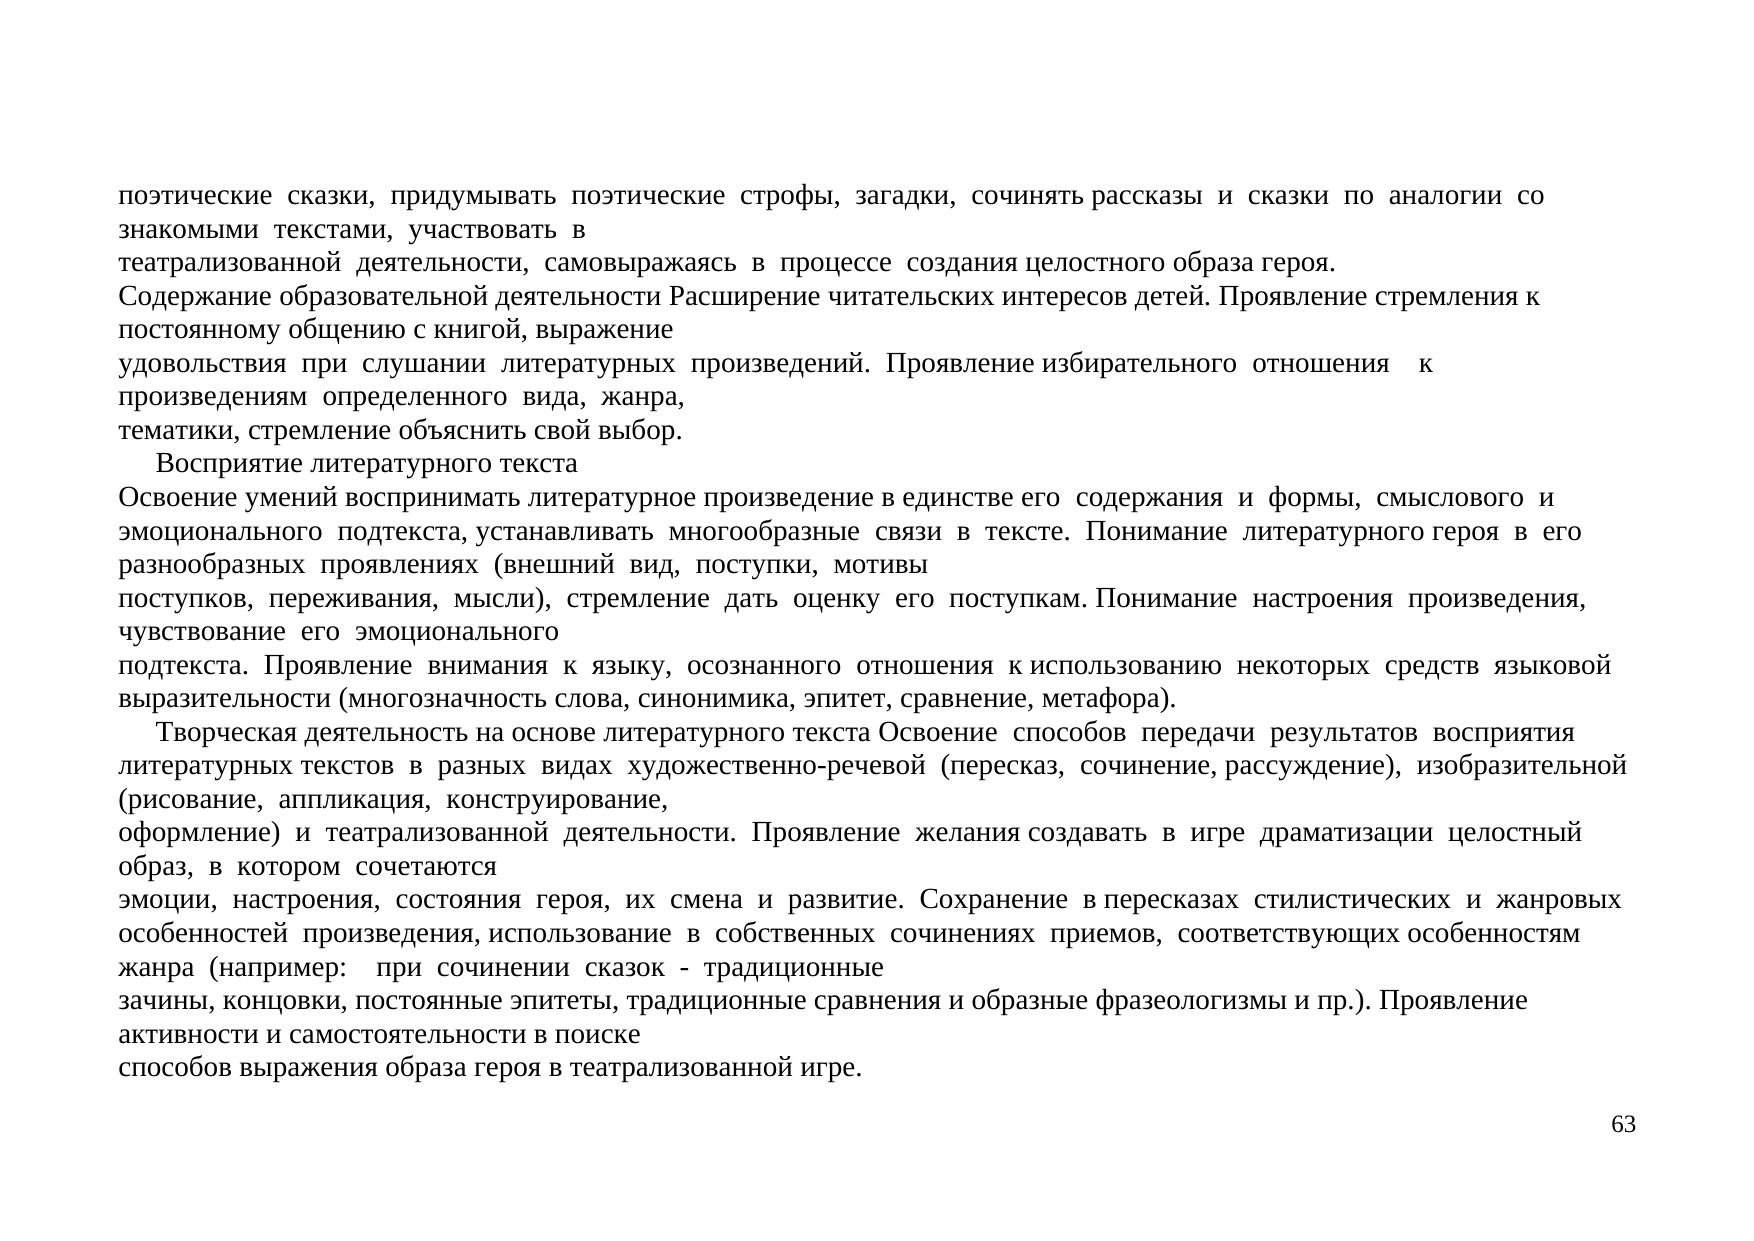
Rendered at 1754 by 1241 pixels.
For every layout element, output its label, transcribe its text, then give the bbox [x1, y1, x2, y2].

text театрализованной деятельности, самовыражаясь в процессе создания целостного образа героя. [118, 244, 1636, 278]
text способов выражения образа героя в театрализованной игре. [118, 1049, 1636, 1083]
text эмоции, настроения, состояния героя, их смена и развитие. Сохранение в пересказах стилистических и жанровых особенностей произведения, использование в собственных сочинениях приемов, соответствующих особенностям жанра (например: при сочинении сказок - традиционные [118, 882, 1636, 982]
text поэтические сказки, придумывать поэтические строфы, загадки, сочинять рассказы и сказки по аналогии со знакомыми текстами, участвовать в [118, 177, 1636, 244]
text поступков, переживания, мысли), стремление дать оценку его поступкам. Понимание настроения произведения, чувствование его эмоционального [118, 580, 1636, 647]
text ⴬ Восприятие литературного текста [118, 446, 1636, 479]
text оформление) и театрализованной деятельности. Проявление желания создавать в игре драматизации целостный образ, в котором сочетаются [118, 814, 1636, 882]
text ⴬ Творческая деятельность на основе литературного текста Освоение способов передачи результатов восприятия литературных текстов в разных видах художественно-речевой (пересказ, сочинение, рассуждение), изобразительной (рисование, аппликация, конструирование, [118, 714, 1636, 814]
text зачины, концовки, постоянные эпитеты, традиционные сравнения и образные фразеологизмы и пр.). Проявление активности и самостоятельности в поиске [118, 982, 1636, 1049]
text тематики, стремление объяснить свой выбор. [118, 412, 1636, 446]
text подтекста. Проявление внимания к языку, осознанного отношения к использованию некоторых средств языковой выразительности (многозначность слова, синонимика, эпитет, сравнение, метафора). [118, 647, 1636, 714]
text удовольствия при слушании литературных произведений. Проявление избирательного отношения к произведениям определенного вида, жанра, [118, 345, 1636, 412]
text Освоение умений воспринимать литературное произведение в единстве его содержания и формы, смыслового и эмоционального подтекста, устанавливать многообразные связи в тексте. Понимание литературного героя в его разнообразных проявлениях (внешний вид, поступки, мотивы [118, 479, 1636, 580]
text Содержание образовательной деятельности Расширение читательских интересов детей. Проявление стремления к постоянному общению с книгой, выражение [118, 278, 1636, 345]
